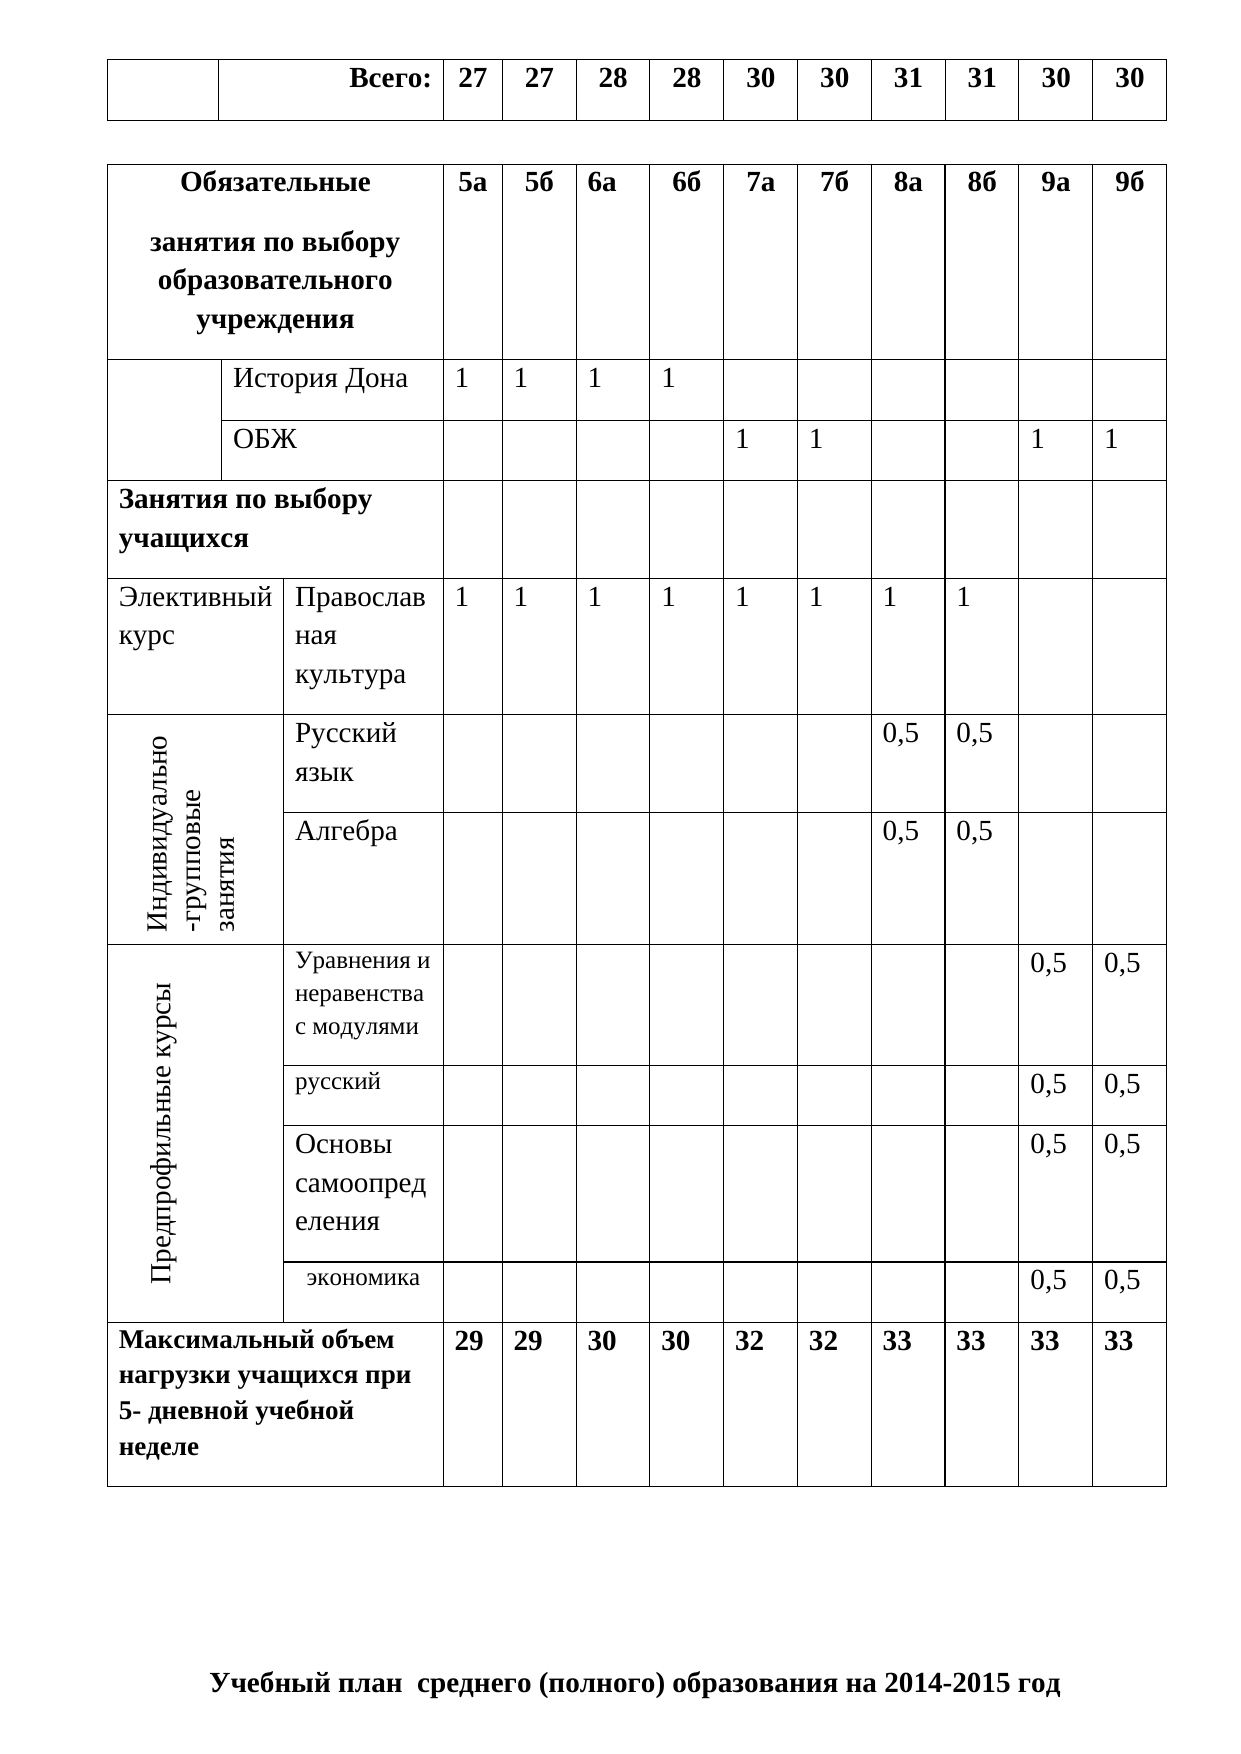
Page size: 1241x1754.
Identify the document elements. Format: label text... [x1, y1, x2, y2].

table_cell 28 [577, 60, 649, 119]
table_cell [650, 1263, 723, 1322]
table_cell [798, 481, 871, 578]
table_cell 9а [1019, 165, 1092, 359]
table_cell [946, 945, 1018, 1065]
table_cell [1093, 481, 1166, 578]
table_cell 28 [650, 60, 723, 119]
table_cell 27 [503, 60, 576, 119]
table_cell 5а [444, 165, 502, 359]
table_cell [577, 715, 649, 812]
table_cell [1093, 579, 1166, 714]
table_cell [444, 1126, 502, 1261]
table_cell 29 [444, 1323, 502, 1486]
table_cell 33 [872, 1323, 944, 1486]
table_cell ОБЖ [222, 421, 443, 480]
table_cell 1 [798, 579, 871, 714]
table_cell [503, 715, 576, 812]
table_cell 32 [724, 1323, 797, 1486]
table_cell 1 [577, 579, 649, 714]
table_cell Элективный курс [108, 579, 283, 714]
table_cell [1019, 579, 1092, 714]
table_cell [503, 945, 576, 1065]
table_cell 8б [946, 165, 1018, 359]
table_cell [798, 945, 871, 1065]
table_cell [724, 481, 797, 578]
table_cell 0,5 [1093, 1066, 1166, 1125]
table_cell [444, 945, 502, 1065]
table_cell 6б [650, 165, 723, 359]
table_cell [444, 1263, 502, 1322]
table_cell 0,5 [1019, 1126, 1092, 1261]
table_cell 32 [798, 1323, 871, 1486]
table_cell 0,5 [1093, 945, 1166, 1065]
table_cell [503, 1066, 576, 1125]
table_cell [724, 715, 797, 812]
table_cell [577, 1126, 649, 1261]
table_cell 0,5 [872, 813, 944, 944]
table_cell [503, 1126, 576, 1261]
table_cell Православная культура [284, 579, 443, 714]
table_cell 33 [1093, 1323, 1166, 1486]
table_cell 6а [577, 165, 649, 359]
table_cell [444, 715, 502, 812]
table_cell 1 [946, 579, 1018, 714]
table_cell [798, 813, 871, 944]
table_cell [444, 421, 502, 480]
table_cell [798, 715, 871, 812]
table_cell [1093, 715, 1166, 812]
table_cell [444, 481, 502, 578]
table_cell [872, 421, 944, 480]
table_cell [108, 360, 221, 480]
table_header [107, 121, 650, 163]
table_cell [577, 1263, 649, 1322]
table_cell 0,5 [1019, 945, 1092, 1065]
table_cell 30 [724, 60, 797, 119]
table_cell [444, 1066, 502, 1125]
table_cell [946, 1263, 1018, 1322]
table_cell [577, 945, 649, 1065]
table_cell [650, 421, 723, 480]
table_cell [798, 1066, 871, 1125]
table_cell [577, 813, 649, 944]
table_cell 0,5 [946, 813, 1018, 944]
table_cell 1 [577, 360, 649, 420]
table_cell 7б [798, 165, 871, 359]
table_cell Обязательные занятия по выбору образовательного учреждения [108, 165, 443, 359]
table_cell 0,5 [1093, 1126, 1166, 1261]
table_cell русский [284, 1066, 443, 1125]
table_cell 30 [1019, 60, 1092, 119]
table_cell [872, 360, 944, 420]
table_cell 8а [872, 165, 944, 359]
table_cell 1 [650, 360, 723, 420]
table_cell [1019, 360, 1092, 420]
table_cell 9б [1093, 165, 1166, 359]
table_cell 0,5 [946, 715, 1018, 812]
table_cell Алгебра [284, 813, 443, 944]
table_cell [1019, 715, 1092, 812]
table_cell [724, 1066, 797, 1125]
table_cell [503, 481, 576, 578]
table_cell [872, 945, 944, 1065]
table_cell История Дона [222, 360, 443, 420]
table_cell [503, 813, 576, 944]
table_cell [1093, 813, 1166, 944]
table_cell 1 [650, 579, 723, 714]
table_cell 1 [503, 579, 576, 714]
table_cell экономика [284, 1263, 443, 1322]
table_cell 27 [444, 60, 502, 119]
table_cell 0,5 [1019, 1263, 1092, 1322]
table_cell Занятия по выбору учащихся [108, 481, 443, 578]
table_cell 30 [1093, 60, 1166, 119]
table_cell [946, 421, 1018, 480]
table_cell [108, 60, 218, 119]
table_cell 0,5 [1019, 1066, 1092, 1125]
table_cell 7а [724, 165, 797, 359]
table_cell 0,5 [1093, 1263, 1166, 1322]
table_cell [798, 1263, 871, 1322]
table_cell 0,5 [872, 715, 944, 812]
table_cell 1 [444, 360, 502, 420]
table_cell [798, 360, 871, 420]
table_cell [650, 945, 723, 1065]
table_cell 1 [872, 579, 944, 714]
table_cell [724, 1126, 797, 1261]
table_cell 30 [577, 1323, 649, 1486]
table_cell Русский язык [284, 715, 443, 812]
table_cell [1019, 813, 1092, 944]
table_cell Максимальный объем нагрузки учащихся при 5- дневной учебной неделе [108, 1323, 443, 1486]
table_cell [872, 1126, 944, 1261]
table_cell [650, 1126, 723, 1261]
table_cell [946, 1066, 1018, 1125]
table_cell Предпрофильные курсы [108, 945, 283, 1322]
table_cell [1019, 481, 1092, 578]
table_header [724, 121, 1186, 163]
table_cell 1 [503, 360, 576, 420]
table_cell [577, 421, 649, 480]
table_cell 5б [503, 165, 576, 359]
table_cell 1 [724, 579, 797, 714]
table_cell Уравнения и неравенства с модулями [284, 945, 443, 1065]
table_header [650, 121, 723, 163]
table_cell 30 [650, 1323, 723, 1486]
table_cell 1 [724, 421, 797, 480]
table_cell 33 [946, 1323, 1018, 1486]
table_cell [1093, 360, 1166, 420]
table_cell 29 [503, 1323, 576, 1486]
table_cell [503, 421, 576, 480]
table_cell [650, 1066, 723, 1125]
table_cell 33 [1019, 1323, 1092, 1486]
table_cell [724, 945, 797, 1065]
table_cell 1 [444, 579, 502, 714]
table_cell [946, 1126, 1018, 1261]
table_cell [946, 481, 1018, 578]
table_cell [650, 715, 723, 812]
table_cell [650, 813, 723, 944]
table_cell 31 [872, 60, 945, 119]
table_cell 1 [1093, 421, 1166, 480]
table_cell [503, 1263, 576, 1322]
table_cell 1 [1019, 421, 1092, 480]
table_cell [872, 1066, 944, 1125]
text Учебный план среднего (полного) образования на 2014-2015 год [118, 1665, 1152, 1699]
table_cell [724, 1263, 797, 1322]
table_cell 1 [798, 421, 871, 480]
table_cell [872, 1263, 944, 1322]
table_cell [724, 813, 797, 944]
table_cell [798, 1126, 871, 1261]
table_cell Основы самоопределения [284, 1126, 443, 1261]
table_cell 30 [798, 60, 871, 119]
table_cell Индивидуально-групповые занятия [108, 715, 283, 944]
table_cell [872, 481, 944, 578]
table_cell [946, 360, 1018, 420]
table_cell [724, 360, 797, 420]
table_cell [650, 481, 723, 578]
table_cell Всего: [219, 60, 443, 119]
table_cell [577, 1066, 649, 1125]
table_cell 31 [946, 60, 1018, 119]
table_cell [577, 481, 649, 578]
table_cell [444, 813, 502, 944]
